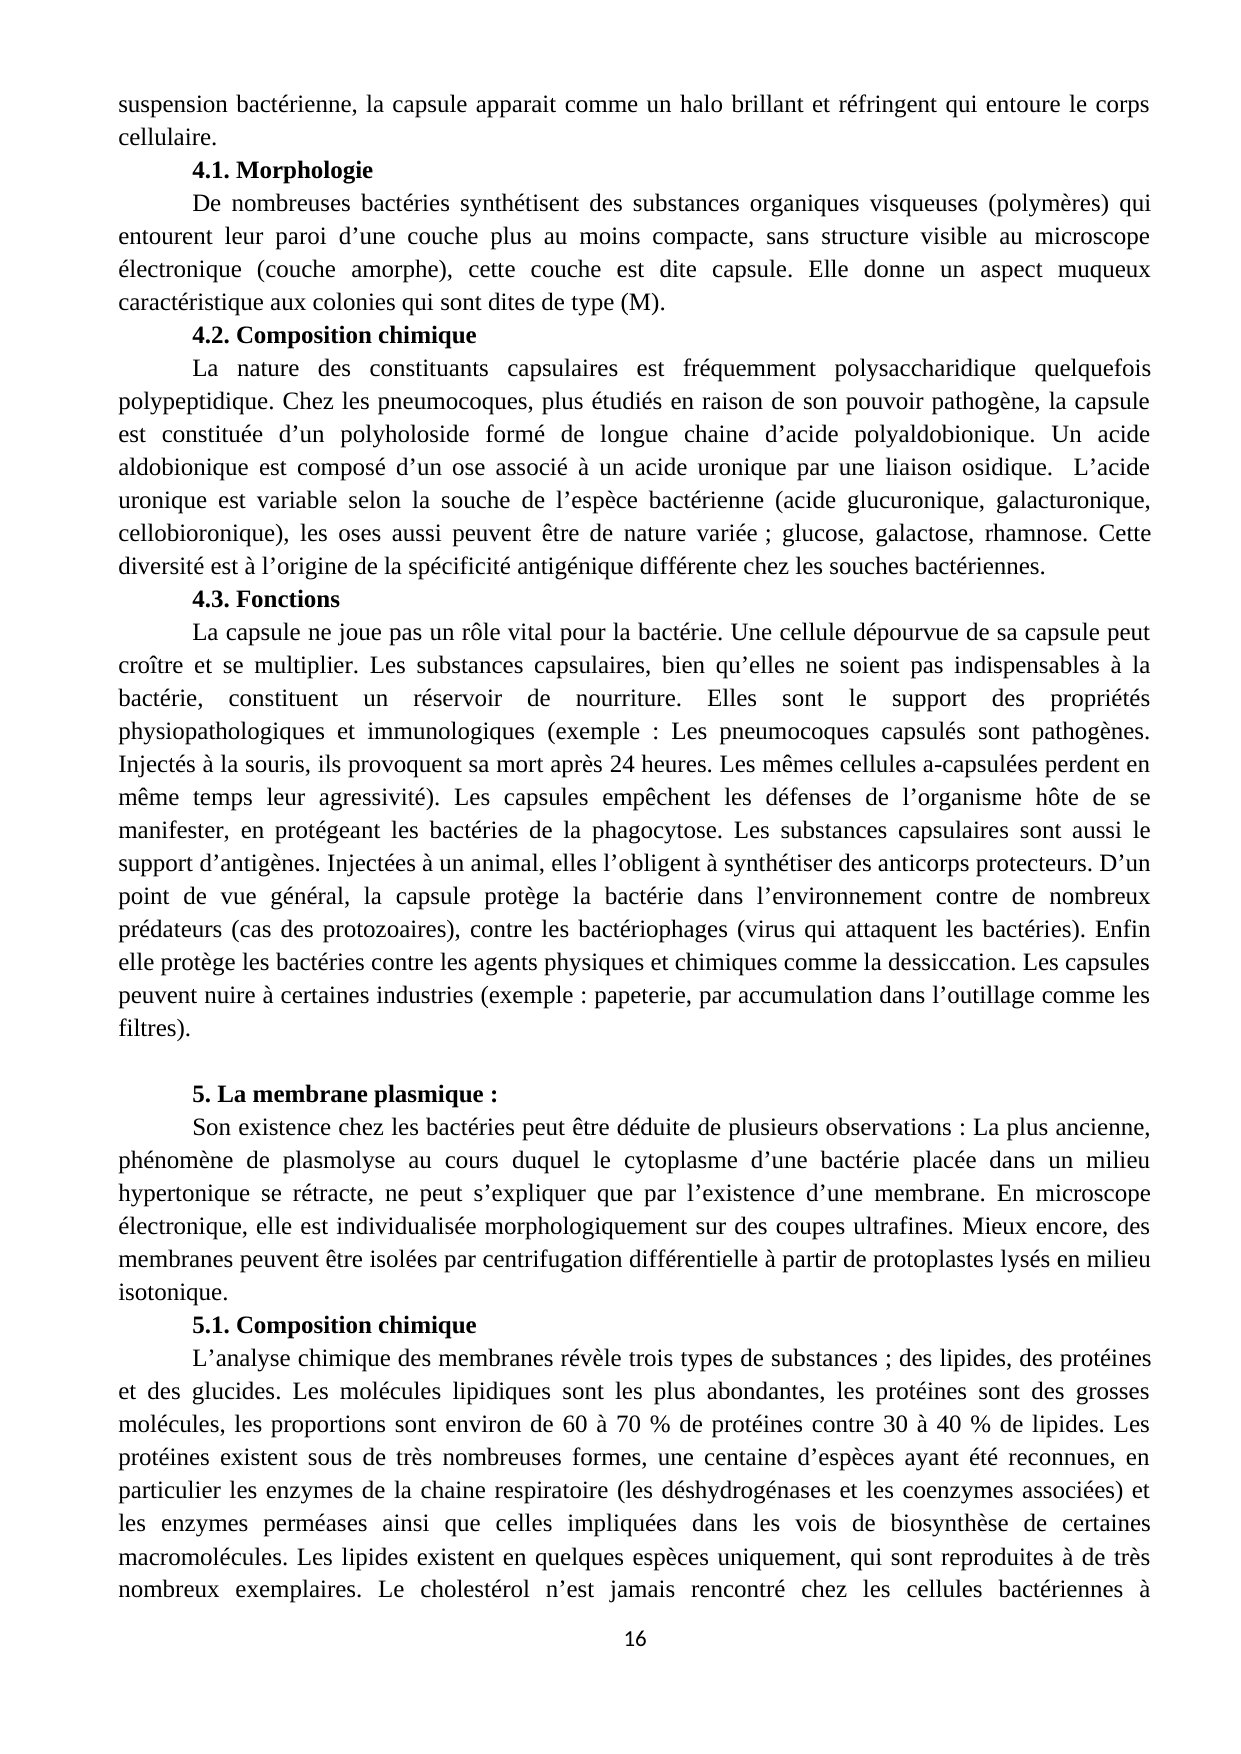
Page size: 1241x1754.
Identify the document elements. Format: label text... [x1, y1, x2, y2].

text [118, 1343, 1152, 1603]
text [118, 89, 1152, 150]
text Son existence chez les bactéries peut être déduite de plusieurs observations : La plus ancienne, phénomène de plasmolyse au cours duquel le cytoplasme d’une bactérie placée dans un milieu hypertonique se rétracte, ne peut s’expliquer que par l’existence d’une membrane. En microscope électronique, elle est individualisée morphologiquement sur des coupes ultrafines. Mieux encore, des membranes peuvent être isolées par centrifugation différentielle à partir de protoplastes lysés en milieu isotonique. [118, 1112, 1152, 1306]
text 4.1. Morphologie [118, 155, 1152, 183]
text La nature des constituants capsulaires est fréquemment polysaccharidique quelquefois polypeptidique. Chez les pneumocoques, plus étudiés en raison de son pouvoir pathogène, la capsule est constituée d’un polyholoside formé de longue chaine d’acide polyaldobionique. Un acide aldobionique est composé d’un ose associé à un acide uronique par une liaison osidique. L’acide uronique est variable selon la souche de l’espèce bactérienne (acide glucuronique, galacturonique, cellobioronique), les oses aussi peuvent être de nature variée ; glucose, galactose, rhamnose. Cette diversité est à l’origine de la spécificité antigénique différente chez les souches bactériennes. [118, 353, 1152, 580]
text 4.3. Fonctions [118, 584, 1152, 613]
text 5.1. Composition chimique [118, 1310, 1152, 1339]
text 5. La membrane plasmique : [118, 1079, 1152, 1108]
text De nombreuses bactéries synthétisent des substances organiques visqueuses (polymères) qui entourent leur paroi d’une couche plus au moins compacte, sans structure visible au microscope électronique (couche amorphe), cette couche est dite capsule. Elle donne un aspect muqueux caractéristique aux colonies qui sont dites de type (M). [118, 188, 1152, 316]
text La capsule ne joue pas un rôle vital pour la bactérie. Une cellule dépourvue de sa capsule peut croître et se multiplier. Les substances capsulaires, bien qu’elles ne soient pas indispensables à la bactérie, constituent un réservoir de nourriture. Elles sont le support des propriétés physiopathologiques et immunologiques (exemple : Les pneumocoques capsulés sont pathogènes. Injectés à la souris, ils provoquent sa mort après 24 heures. Les mêmes cellules a-capsulées perdent en même temps leur agressivité). Les capsules empêchent les défenses de l’organisme hôte de se manifester, en protégeant les bactéries de la phagocytose. Les substances capsulaires sont aussi le support d’antigènes. Injectées à un animal, elles l’obligent à synthétiser des anticorps protecteurs. D’un point de vue général, la capsule protège la bactérie dans l’environnement contre de nombreux prédateurs (cas des protozoaires), contre les bactériophages (virus qui attaquent les bactéries). Enfin elle protège les bactéries contre les agents physiques et chimiques comme la dessiccation. Les capsules peuvent nuire à certaines industries (exemple : papeterie, par accumulation dans l’outillage comme les filtres). [118, 617, 1152, 1042]
text 4.2. Composition chimique [118, 320, 1152, 348]
